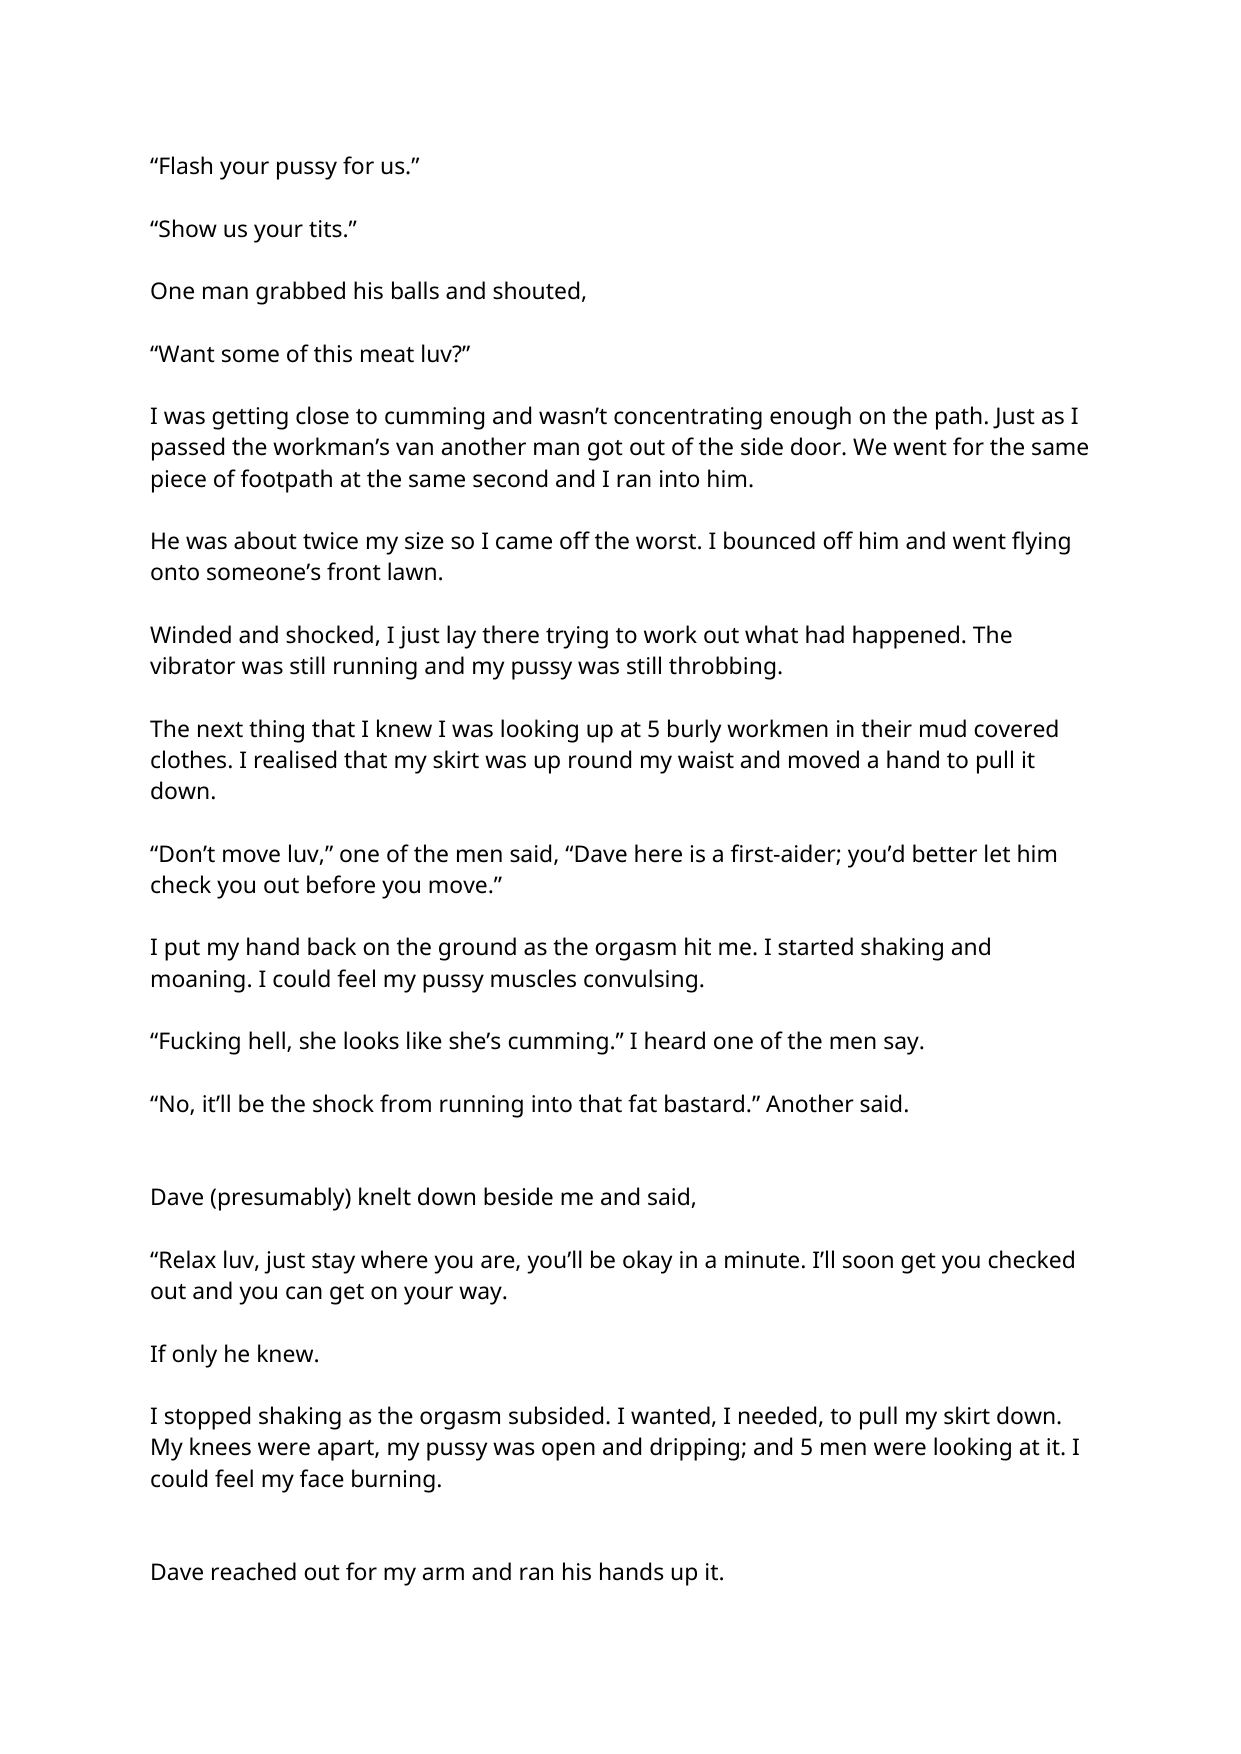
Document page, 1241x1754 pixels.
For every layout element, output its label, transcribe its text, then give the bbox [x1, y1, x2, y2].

text The next thing that I knew I was looking up at 5 burly workmen in their mud covered clothes. I realised that my skirt was up round my waist and moved a hand to pull it down. [150, 712, 1090, 806]
text Winded and shocked, I just lay there trying to work out what had happened. The vibrator was still running and my pussy was still throbbing. [150, 619, 1090, 681]
text “Relax luv, just stay where you are, you’ll be okay in a minute. I’ll soon get you checked out and you can get on your way. [150, 1244, 1090, 1306]
text “Want some of this meat luv?” [150, 337, 1090, 369]
text “Show us your tits.” [150, 212, 1090, 244]
text He was about twice my size so I came off the worst. I bounced off him and went flying onto someone’s front lawn. [150, 525, 1090, 587]
text I was getting close to cumming and wasn’t concentrating enough on the path. Just as I passed the workman’s van another man got out of the side door. We went for the same piece of footpath at the same second and I ran into him. [150, 400, 1090, 494]
text “Fucking hell, she looks like she’s cumming.” I heard one of the men say. [150, 1025, 1090, 1056]
text If only he knew. [150, 1337, 1090, 1369]
text One man grabbed his balls and shouted, [150, 275, 1090, 306]
text I stopped shaking as the orgasm subsided. I wanted, I needed, to pull my skirt down. My knees were apart, my pussy was open and dripping; and 5 men were looking at it. I could feel my face burning. [150, 1400, 1090, 1494]
text “Don’t move luv,” one of the men said, “Dave here is a first-aider; you’d better let him check you out before you move.” [150, 837, 1090, 900]
text “Flash your pussy for us.” [150, 150, 1090, 181]
text Dave reached out for my arm and ran his hands up it. [150, 1556, 1090, 1587]
text “No, it’ll be the shock from running into that fat bastard.” Another said. [150, 1087, 1090, 1119]
text Dave (presumably) knelt down beside me and said, [150, 1181, 1090, 1212]
text I put my hand back on the ground as the orgasm hit me. I started shaking and moaning. I could feel my pussy muscles convulsing. [150, 931, 1090, 994]
